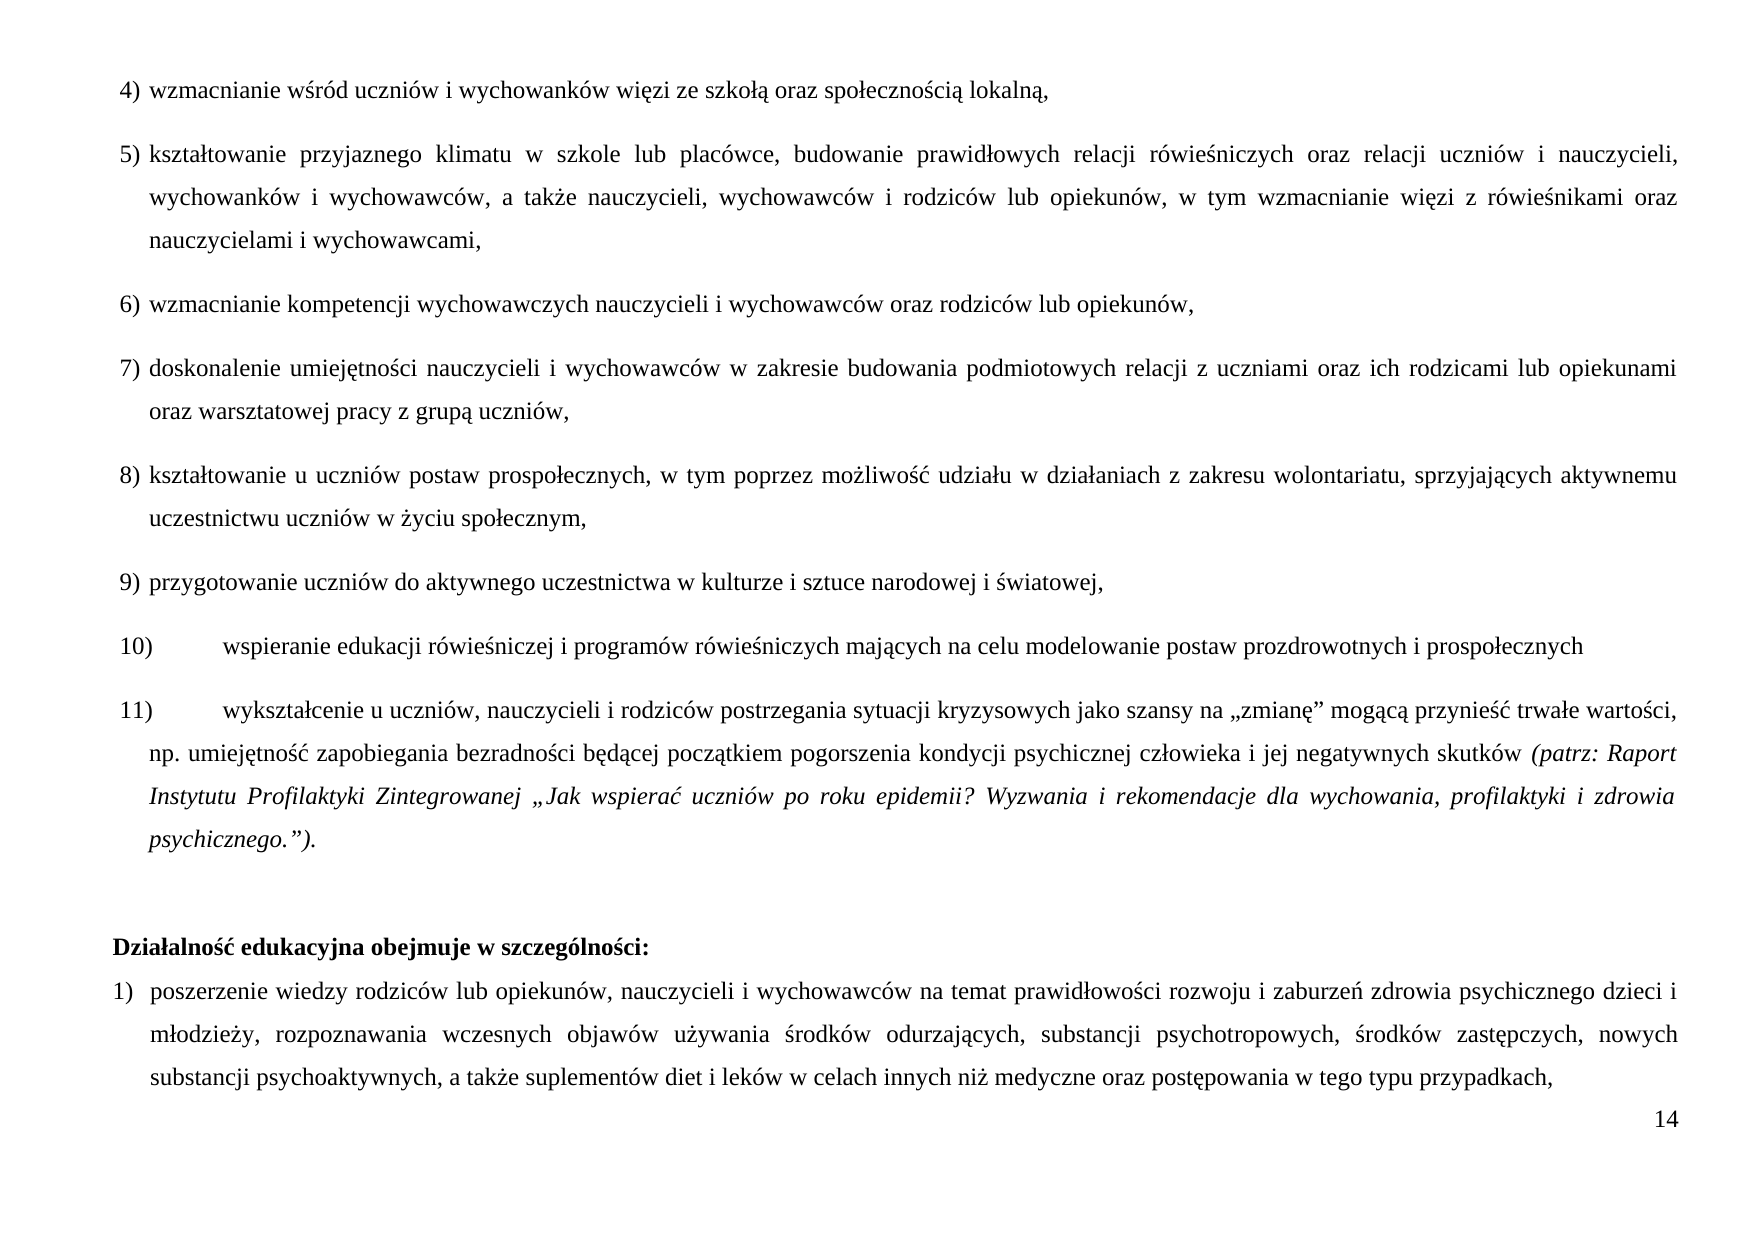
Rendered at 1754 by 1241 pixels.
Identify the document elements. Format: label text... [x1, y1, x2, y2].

list wzmacnianie kompetencji wychowawczych nauczycieli i wychowawców oraz rodziców lub opiekunów, [119, 289, 1679, 318]
list wspieranie edukacji rówieśniczej i programów rówieśniczych mających na celu modelowanie postaw prozdrowotnych i prospołecznych [119, 631, 1679, 660]
list przygotowanie uczniów do aktywnego uczestnictwa w kulturze i sztuce narodowej i światowej, [119, 567, 1679, 596]
text Działalność edukacyjna obejmuje w szczególności: [112, 932, 1679, 961]
list kształtowanie u uczniów postaw prospołecznych, w tym poprzez możliwość udziału w działaniach z zakresu wolontariatu, sprzyjających aktywnemu uczestnictwu uczniów w życiu społecznym, [119, 460, 1679, 532]
list kształtowanie przyjaznego klimatu w szkole lub placówce, budowanie prawidłowych relacji rówieśniczych oraz relacji uczniów i nauczycieli, wychowanków i wychowawców, a także nauczycieli, wychowawców i rodziców lub opiekunów, w tym wzmacnianie więzi z rówieśnikami oraz nauczycielami i wychowawcami, [119, 139, 1679, 254]
list poszerzenie wiedzy rodziców lub opiekunów, nauczycieli i wychowawców na temat prawidłowości rozwoju i zaburzeń zdrowia psychicznego dzieci i młodzieży, rozpoznawania wczesnych objawów używania środków odurzających, substancji psychotropowych, środków zastępczych, nowych substancji psychoaktywnych, a także suplementów diet i leków w celach innych niż medyczne oraz postępowania w tego typu przypadkach, [112, 976, 1679, 1091]
list doskonalenie umiejętności nauczycieli i wychowawców w zakresie budowania podmiotowych relacji z uczniami oraz ich rodzicami lub opiekunami oraz warsztatowej pracy z grupą uczniów, [119, 353, 1679, 425]
list wzmacnianie wśród uczniów i wychowanków więzi ze szkołą oraz społecznością lokalną, [119, 75, 1679, 104]
list wykształcenie u uczniów, nauczycieli i rodziców postrzegania sytuacji kryzysowych jako szansy na „zmianę” mogącą przynieść trwałe wartości, np. umiejętność zapobiegania bezradności będącej początkiem pogorszenia kondycji psychicznej człowieka i jej negatywnych skutków (patrz: Raport Instytutu Profilaktyki Zintegrowanej „Jak wspierać uczniów po roku epidemii? Wyzwania i rekomendacje dla wychowania, profilaktyki i zdrowia psychicznego.”). [119, 695, 1679, 853]
